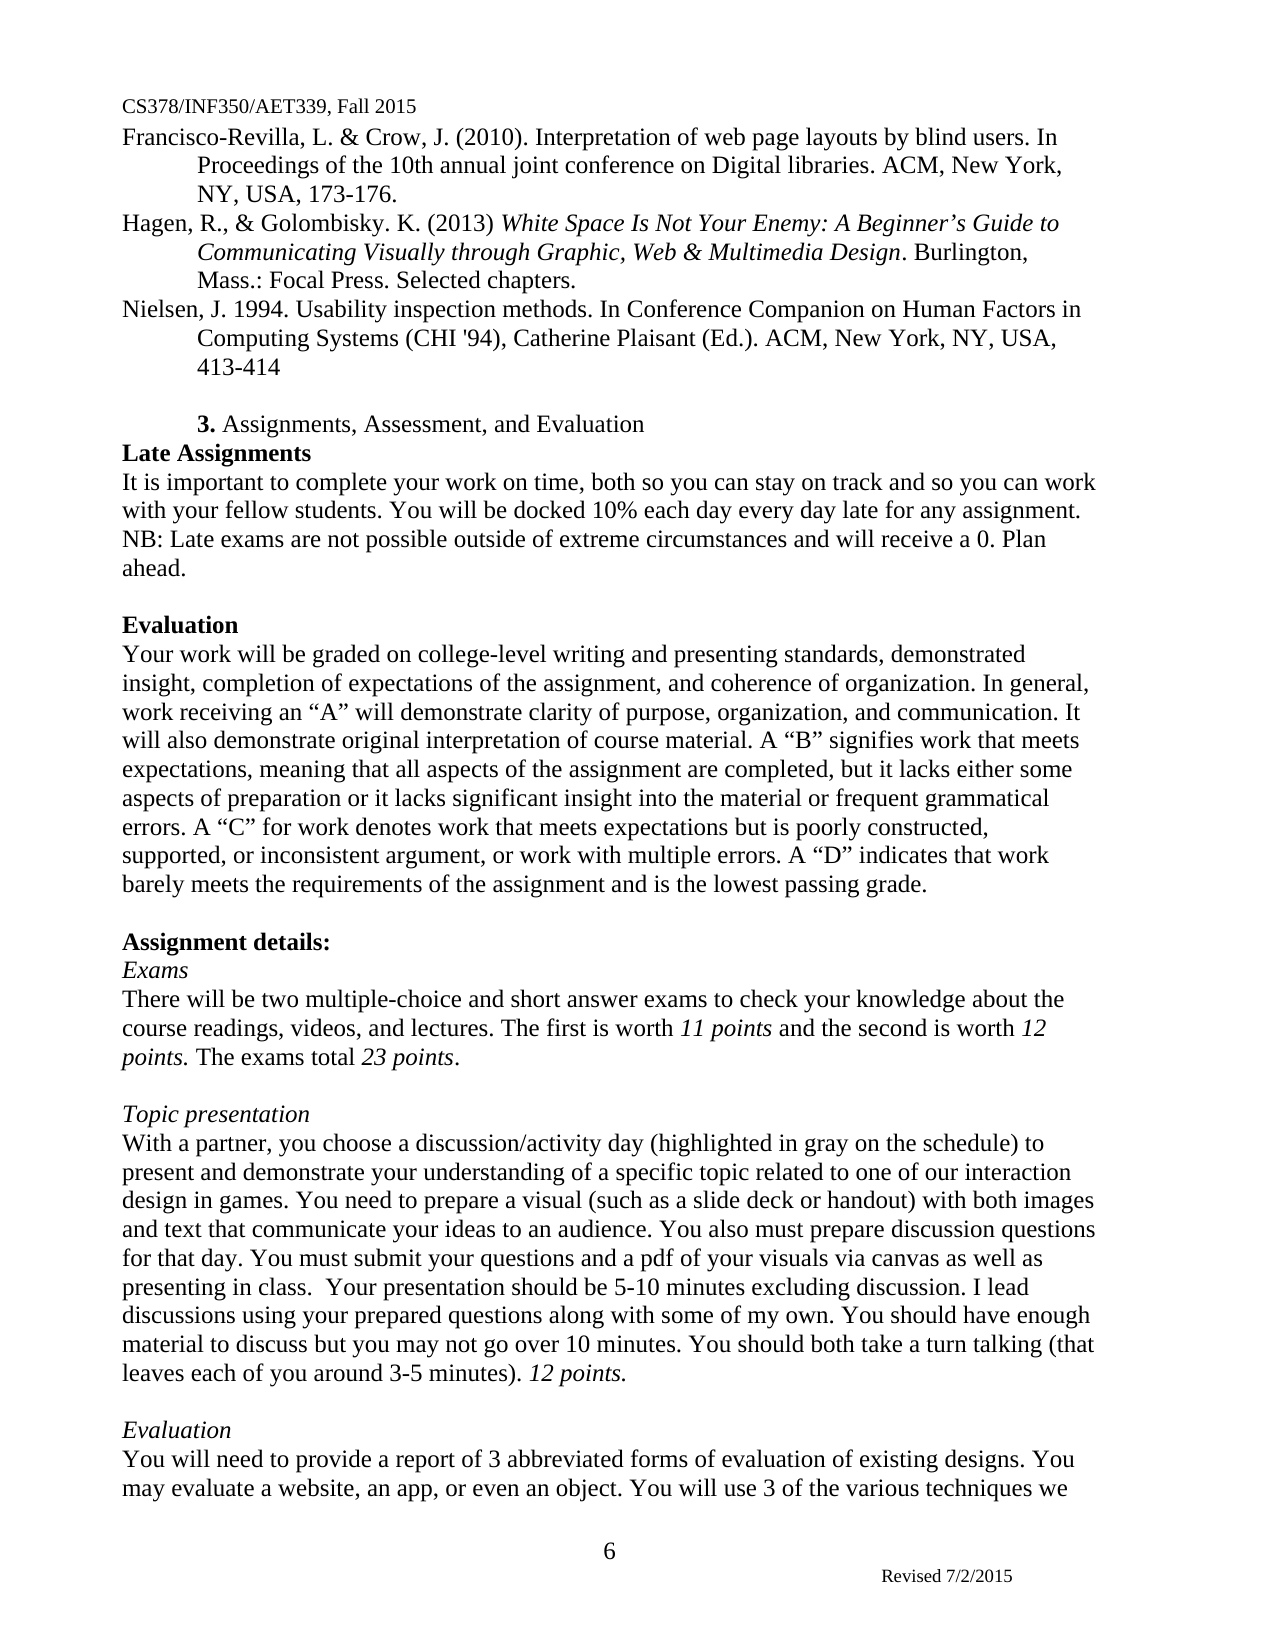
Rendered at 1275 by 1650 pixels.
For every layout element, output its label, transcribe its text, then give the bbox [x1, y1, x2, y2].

text Late Assignments [122, 438, 1097, 467]
text Your work will be graded on college-level writing and presenting standards, demonstrated insight, completion of expectations of the assignment, and coherence of organization. In general, work receiving an “A” will demonstrate clarity of purpose, organization, and communication. It will also demonstrate original interpretation of course material. A “B” signifies work that meets expectations, meaning that all aspects of the assignment are completed, but it lacks either some aspects of preparation or it lacks significant insight into the material or frequent grammatical errors. A “C” for work denotes work that meets expectations but is poorly constructed, supported, or inconsistent argument, or work with multiple errors. A “D” indicates that work barely meets the requirements of the assignment and is the lowest passing grade. [122, 639, 1097, 898]
text It is important to complete your work on time, both so you can stay on track and so you can work with your fellow students. You will be docked 10% each day every day late for any assignment. [122, 467, 1097, 524]
text 3. Assignments, Assessment, and Evaluation [122, 409, 1097, 438]
list Nielsen, J. 1994. Usability inspection methods. In Conference Companion on Human Factors in Computing Systems (CHI '94), Catherine Plaisant (Ed.). ACM, New York, NY, USA, 413-414 [122, 294, 1097, 381]
text Assignment details: [122, 927, 1097, 956]
text Evaluation [122, 611, 1097, 639]
text Topic presentation [122, 1099, 1097, 1128]
text NB: Late exams are not possible outside of extreme circumstances and will receive a 0. Plan ahead. [122, 524, 1097, 582]
text Evaluation [122, 1416, 1097, 1444]
text Exams [122, 956, 1097, 984]
text With a partner, you choose a discussion/activity day (highlighted in gray on the schedule) to present and demonstrate your understanding of a specific topic related to one of our interaction design in games. You need to prepare a visual (such as a slide deck or handout) with both images and text that communicate your ideas to an audience. You also must prepare discussion questions for that day. You must submit your questions and a pdf of your visuals via canvas as well as presenting in class. Your presentation should be 5-10 minutes excluding discussion. I lead discussions using your prepared questions along with some of my own. You should have enough material to discuss but you may not go over 10 minutes. You should both take a turn talking (that leaves each of you around 3-5 minutes). 12 points. [122, 1128, 1097, 1387]
text There will be two multiple-choice and short answer exams to check your knowledge about the course readings, videos, and lectures. The first is worth 11 points and the second is worth 12 points. The exams total 23 points. [122, 984, 1097, 1071]
list Hagen, R., & Golombisky. K. (2013) White Space Is Not Your Enemy: A Beginner’s Guide to Communicating Visually through Graphic, Web & Multimedia Design. Burlington, Mass.: Focal Press. Selected chapters. [122, 208, 1097, 294]
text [122, 1444, 1097, 1502]
list Francisco-Revilla, L. & Crow, J. (2010). Interpretation of web page layouts by blind users. In Proceedings of the 10th annual joint conference on Digital libraries. ACM, New York, NY, USA, 173-176. [122, 122, 1097, 208]
